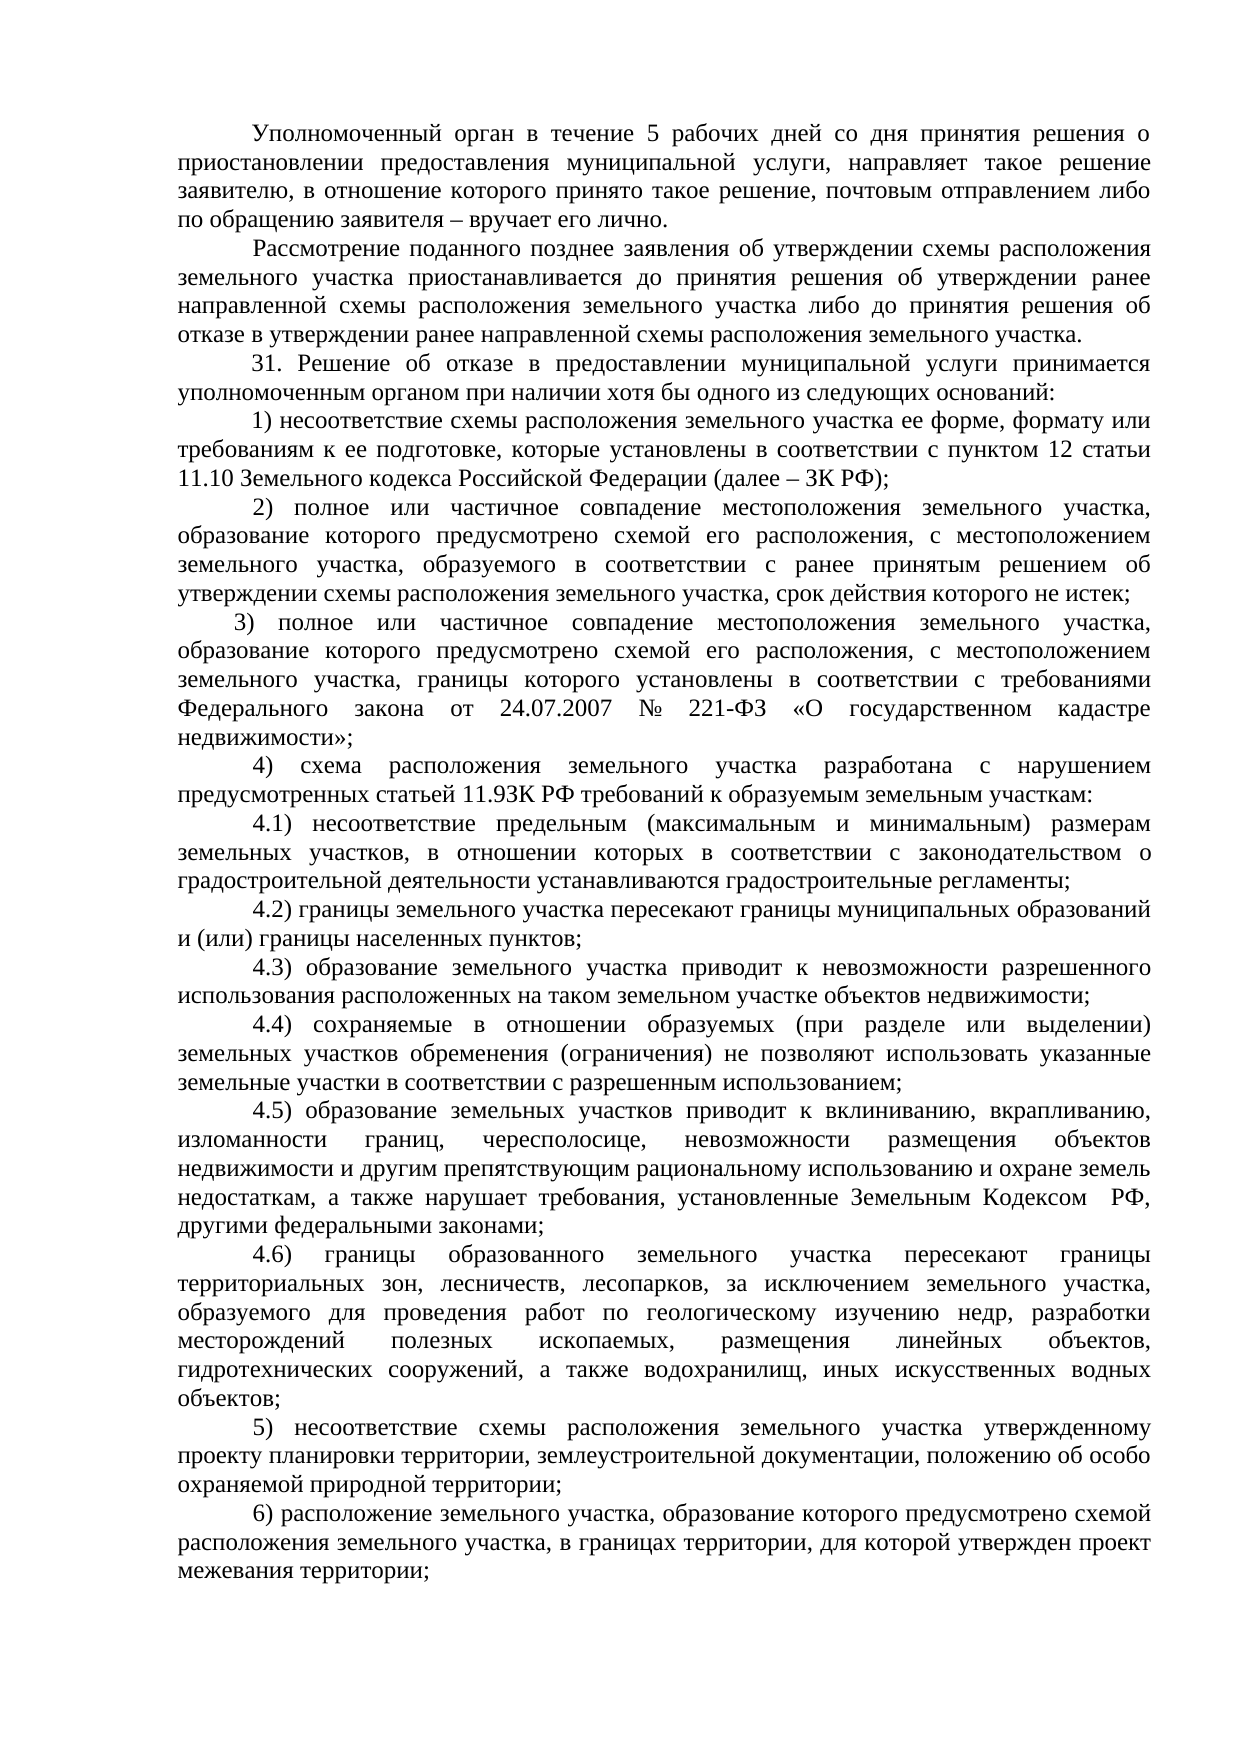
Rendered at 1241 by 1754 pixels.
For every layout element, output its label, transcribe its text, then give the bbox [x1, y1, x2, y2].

text 2) полное или частичное совпадение местоположения земельного участка, образование которого предусмотрено схемой его расположения, с местоположением земельного участка, образуемого в соответствии с ранее принятым решением об утверждении схемы расположения земельного участка, срок действия которого не истек; [177, 492, 1152, 607]
text 31. Решение об отказе в предоставлении муниципальной услуги принимается уполномоченным органом при наличии хотя бы одного из следующих оснований: [177, 348, 1152, 406]
text 4.2) границы земельного участка пересекают границы муниципальных образований и (или) границы населенных пунктов; [177, 894, 1152, 952]
text 4.1) несоответствие предельным (максимальным и минимальным) размерам земельных участков, в отношении которых в соответствии с законодательством о градостроительной деятельности устанавливаются градостроительные регламенты; [177, 808, 1152, 894]
text 4) схема расположения земельного участка разработана с нарушением предусмотренных статьей 11.9ЗК РФ требований к образуемым земельным участкам: [177, 751, 1152, 808]
text 4.3) образование земельного участка приводит к невозможности разрешенного использования расположенных на таком земельном участке объектов недвижимости; [177, 952, 1152, 1009]
text 5) несоответствие схемы расположения земельного участка утвержденному проекту планировки территории, землеустроительной документации, положению об особо охраняемой природной территории; [177, 1412, 1152, 1498]
text Рассмотрение поданного позднее заявления об утверждении схемы расположения земельного участка приостанавливается до принятия решения об утверждении ранее направленной схемы расположения земельного участка либо до принятия решения об отказе в утверждении ранее направленной схемы расположения земельного участка. [177, 233, 1152, 348]
text 6) расположение земельного участка, образование которого предусмотрено схемой расположения земельного участка, в границах территории, для которой утвержден проект межевания территории; [177, 1498, 1152, 1584]
text 4.4) сохраняемые в отношении образуемых (при разделе или выделении) земельных участков обременения (ограничения) не позволяют использовать указанные земельные участки в соответствии с разрешенным использованием; [177, 1009, 1152, 1096]
text 1) несоответствие схемы расположения земельного участка ее форме, формату или требованиям к ее подготовке, которые установлены в соответствии с пунктом 12 статьи 11.10 Земельного кодекса Российской Федерации (далее – ЗК РФ); [177, 406, 1152, 492]
text 4.5) образование земельных участков приводит к вклиниванию, вкрапливанию, изломанности границ, чересполосице, невозможности размещения объектов недвижимости и другим препятствующим рациональному использованию и охране земель недостаткам, а также нарушает требования, установленные Земельным Кодексом РФ, другими федеральными законами; [177, 1096, 1152, 1239]
text 4.6) границы образованного земельного участка пересекают границы территориальных зон, лесничеств, лесопарков, за исключением земельного участка, образуемого для проведения работ по геологическому изучению недр, разработки месторождений полезных ископаемых, размещения линейных объектов, гидротехнических сооружений, а также водохранилищ, иных искусственных водных объектов; [177, 1239, 1152, 1412]
text Уполномоченный орган в течение 5 рабочих дней со дня принятия решения о приостановлении предоставления муниципальной услуги, направляет такое решение заявителю, в отношение которого принято такое решение, почтовым отправлением либо по обращению заявителя – вручает его лично. [177, 118, 1152, 233]
text 3) полное или частичное совпадение местоположения земельного участка, образование которого предусмотрено схемой его расположения, с местоположением земельного участка, границы которого установлены в соответствии с требованиями Федерального закона от 24.07.2007 № 221-ФЗ «О государственном кадастре недвижимости»; [177, 607, 1152, 751]
